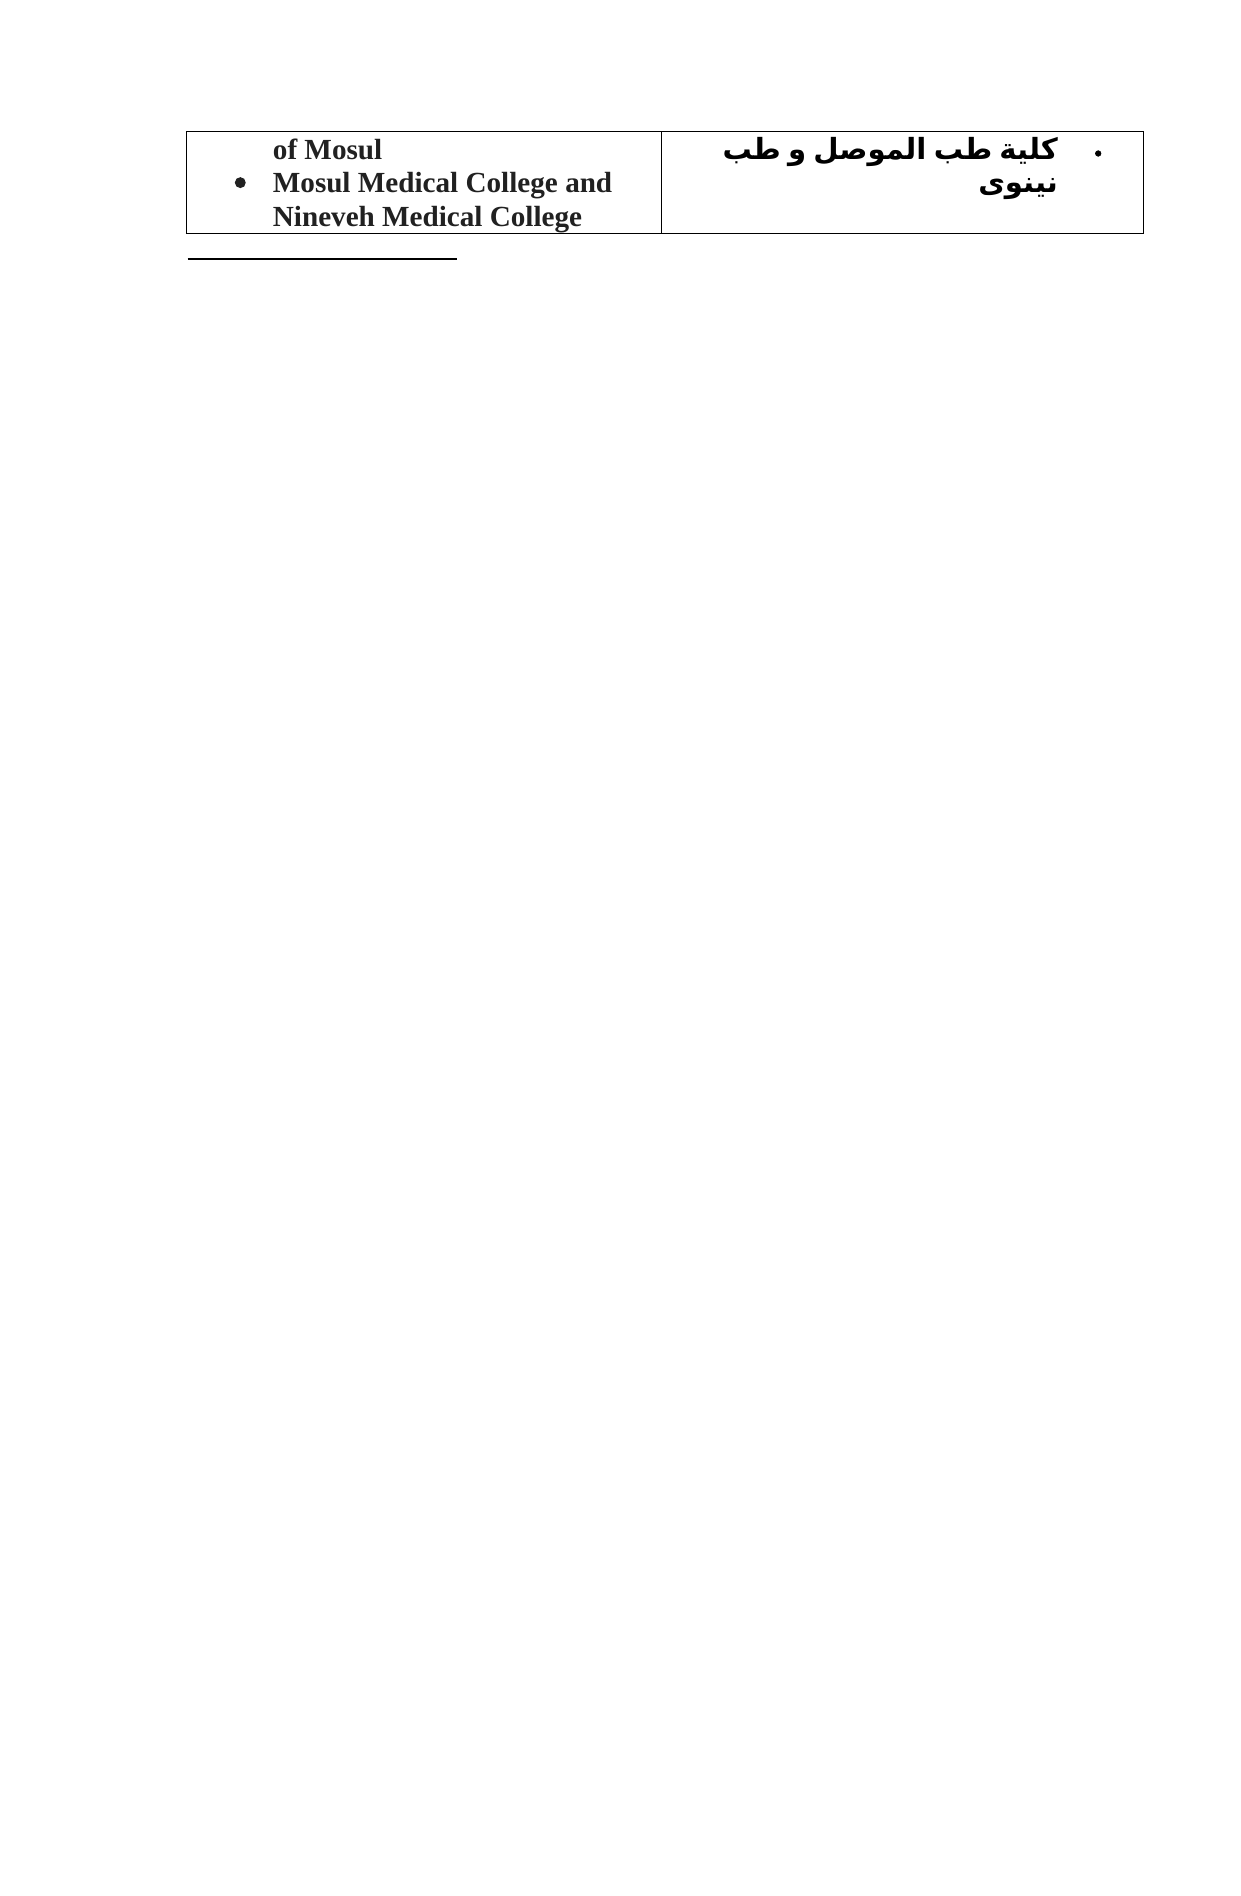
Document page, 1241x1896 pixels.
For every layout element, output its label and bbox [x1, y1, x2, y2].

table_header [187, 132, 235, 233]
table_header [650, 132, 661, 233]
table_header [662, 132, 1143, 233]
